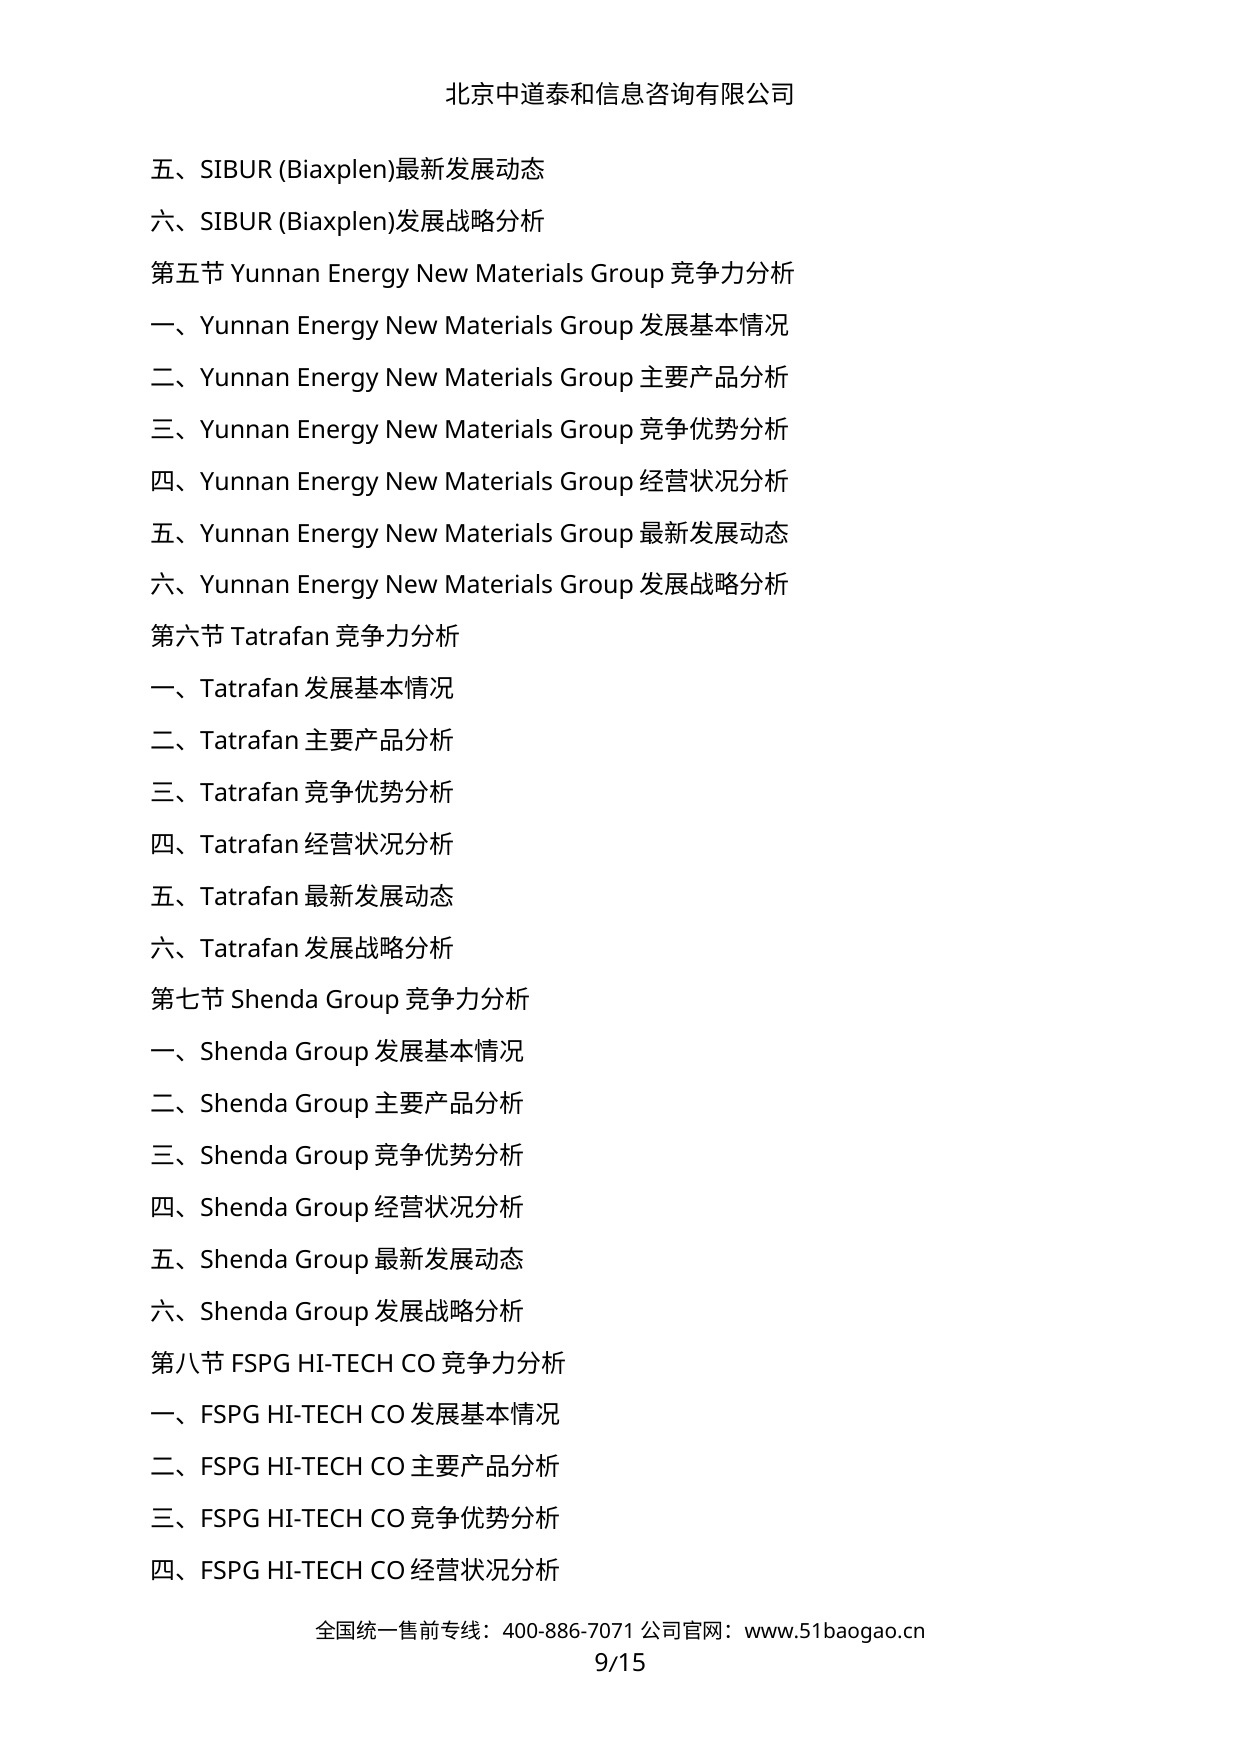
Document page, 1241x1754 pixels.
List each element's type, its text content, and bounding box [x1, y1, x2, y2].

text 三、FSPG HI-TECH CO竞争优势分析 [150, 1499, 1090, 1535]
text 第七节 Shenda Group竞争力分析 [150, 980, 1090, 1016]
text 五、Yunnan Energy New Materials Group最新发展动态 [150, 513, 1090, 549]
text 五、Shenda Group最新发展动态 [150, 1239, 1090, 1276]
text 四、Yunnan Energy New Materials Group经营状况分析 [150, 461, 1090, 497]
text 二、FSPG HI-TECH CO主要产品分析 [150, 1447, 1090, 1483]
text 六、SIBUR (Biaxplen)发展战略分析 [150, 202, 1090, 238]
text 三、Tatrafan竞争优势分析 [150, 772, 1090, 809]
text 一、Yunnan Energy New Materials Group发展基本情况 [150, 306, 1090, 342]
text 五、SIBUR (Biaxplen)最新发展动态 [150, 150, 1090, 186]
text 三、Yunnan Energy New Materials Group竞争优势分析 [150, 409, 1090, 446]
text 三、Shenda Group竞争优势分析 [150, 1136, 1090, 1172]
text 第六节 Tatrafan竞争力分析 [150, 617, 1090, 653]
text 二、Yunnan Energy New Materials Group主要产品分析 [150, 357, 1090, 394]
text 一、Tatrafan发展基本情况 [150, 669, 1090, 705]
text 六、Tatrafan发展战略分析 [150, 928, 1090, 964]
text 五、Tatrafan最新发展动态 [150, 876, 1090, 912]
text 二、Tatrafan主要产品分析 [150, 721, 1090, 757]
text 四、Tatrafan经营状况分析 [150, 824, 1090, 861]
text 四、Shenda Group经营状况分析 [150, 1187, 1090, 1224]
text 第八节 FSPG HI-TECH CO竞争力分析 [150, 1343, 1090, 1379]
text 一、Shenda Group发展基本情况 [150, 1032, 1090, 1068]
text 六、Yunnan Energy New Materials Group发展战略分析 [150, 565, 1090, 601]
text 一、FSPG HI-TECH CO发展基本情况 [150, 1395, 1090, 1431]
text 二、Shenda Group主要产品分析 [150, 1084, 1090, 1120]
text 六、Shenda Group发展战略分析 [150, 1291, 1090, 1327]
text 四、FSPG HI-TECH CO经营状况分析 [150, 1551, 1090, 1587]
text 第五节 Yunnan Energy New Materials Group竞争力分析 [150, 254, 1090, 290]
